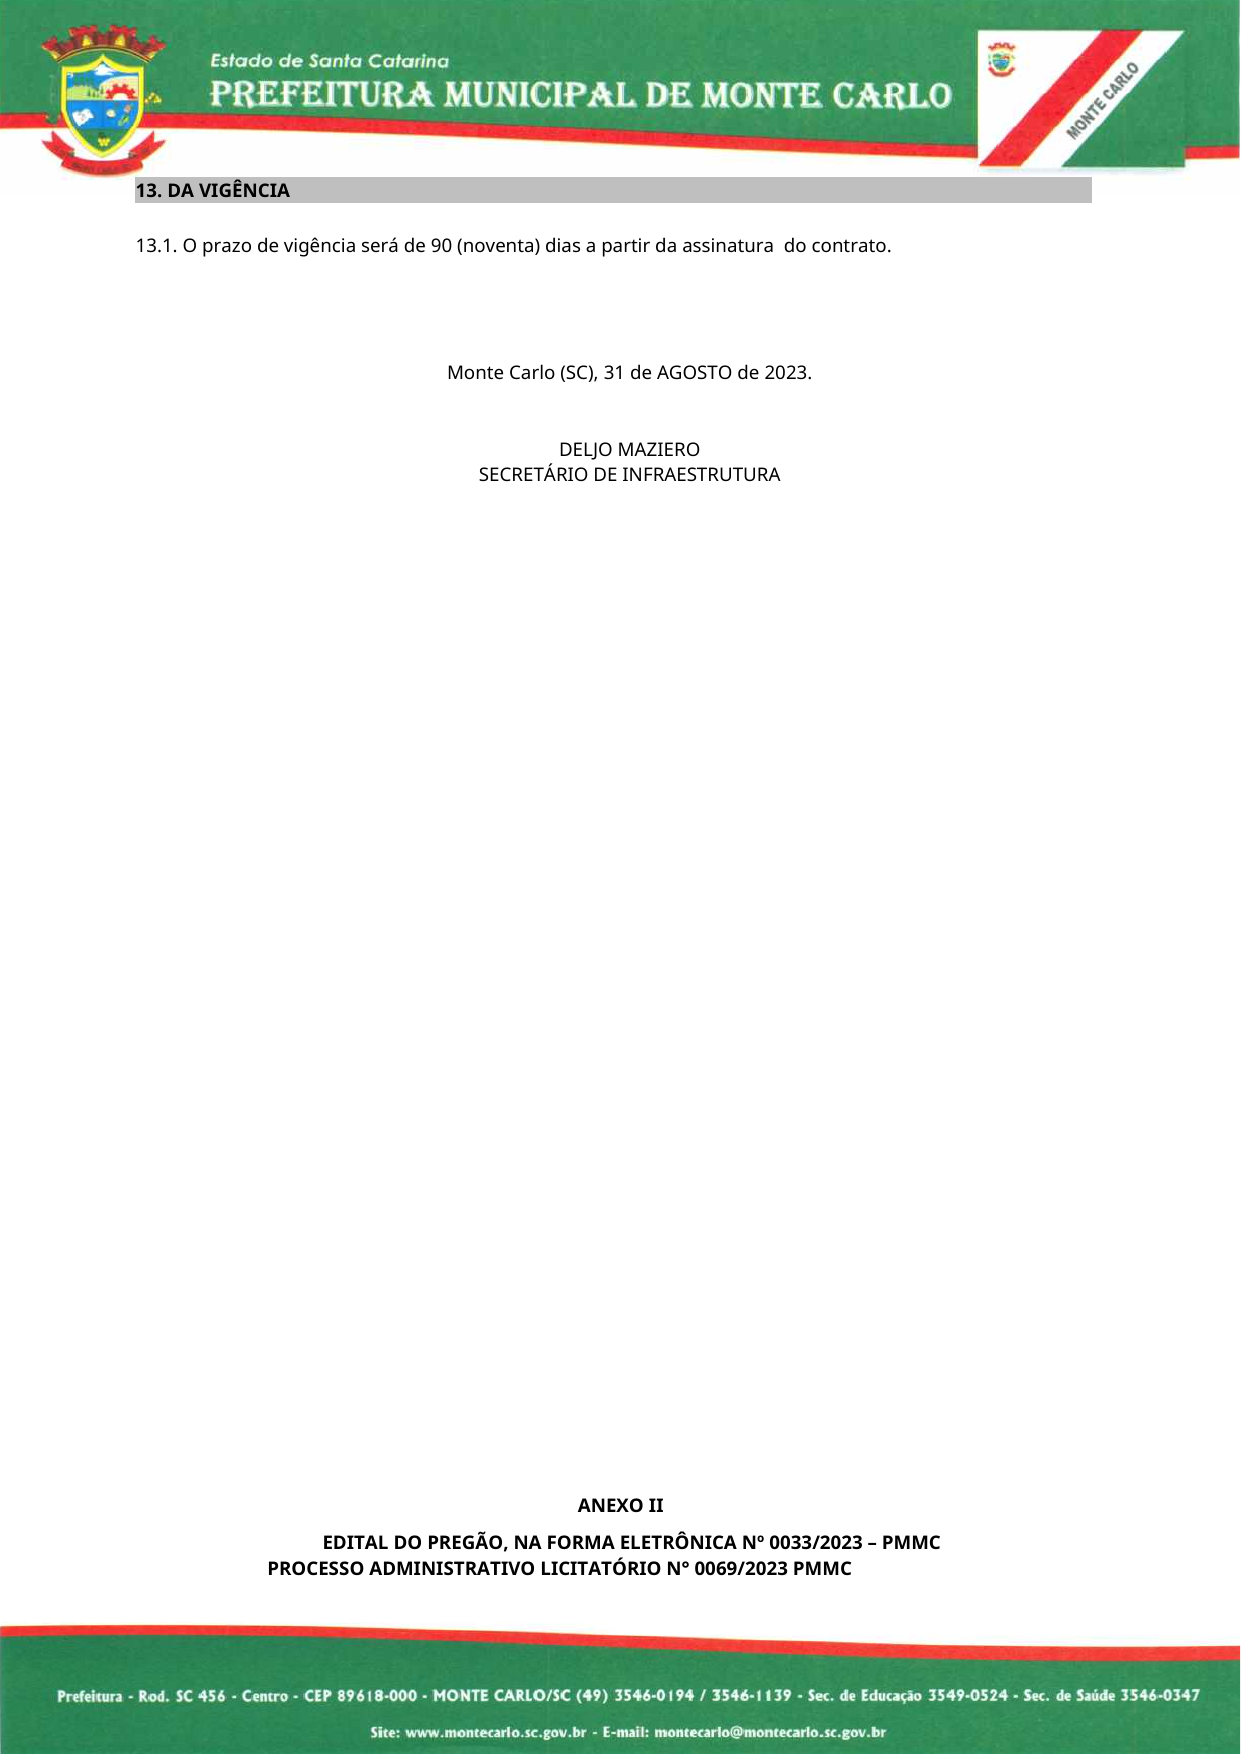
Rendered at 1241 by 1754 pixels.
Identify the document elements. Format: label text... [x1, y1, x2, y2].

text ANEXO II [281, 1492, 959, 1518]
picture [0, 1622, 1241, 1754]
text EDITAL DO PREGÃO, NA FORMA ELETRÔNICA Nº 0033/2023 – PMMC [137, 1529, 1126, 1555]
text PROCESSO ADMINISTRATIVO LICITATÓRIO N° 0069/2023 PMMC [135, 1555, 1126, 1580]
picture [0, 0, 1241, 194]
text SECRETÁRIO DE INFRAESTRUTURA [135, 462, 1123, 487]
text 13.1. O prazo de vigência será de 90 (noventa) dias a partir da assinatura do contrato. [135, 232, 1123, 258]
text DELJO MAZIERO [135, 436, 1123, 462]
text 13. DA VIGÊNCIA [135, 177, 1092, 203]
text Monte Carlo (SC), 31 de AGOSTO de 2023. [135, 360, 1123, 385]
